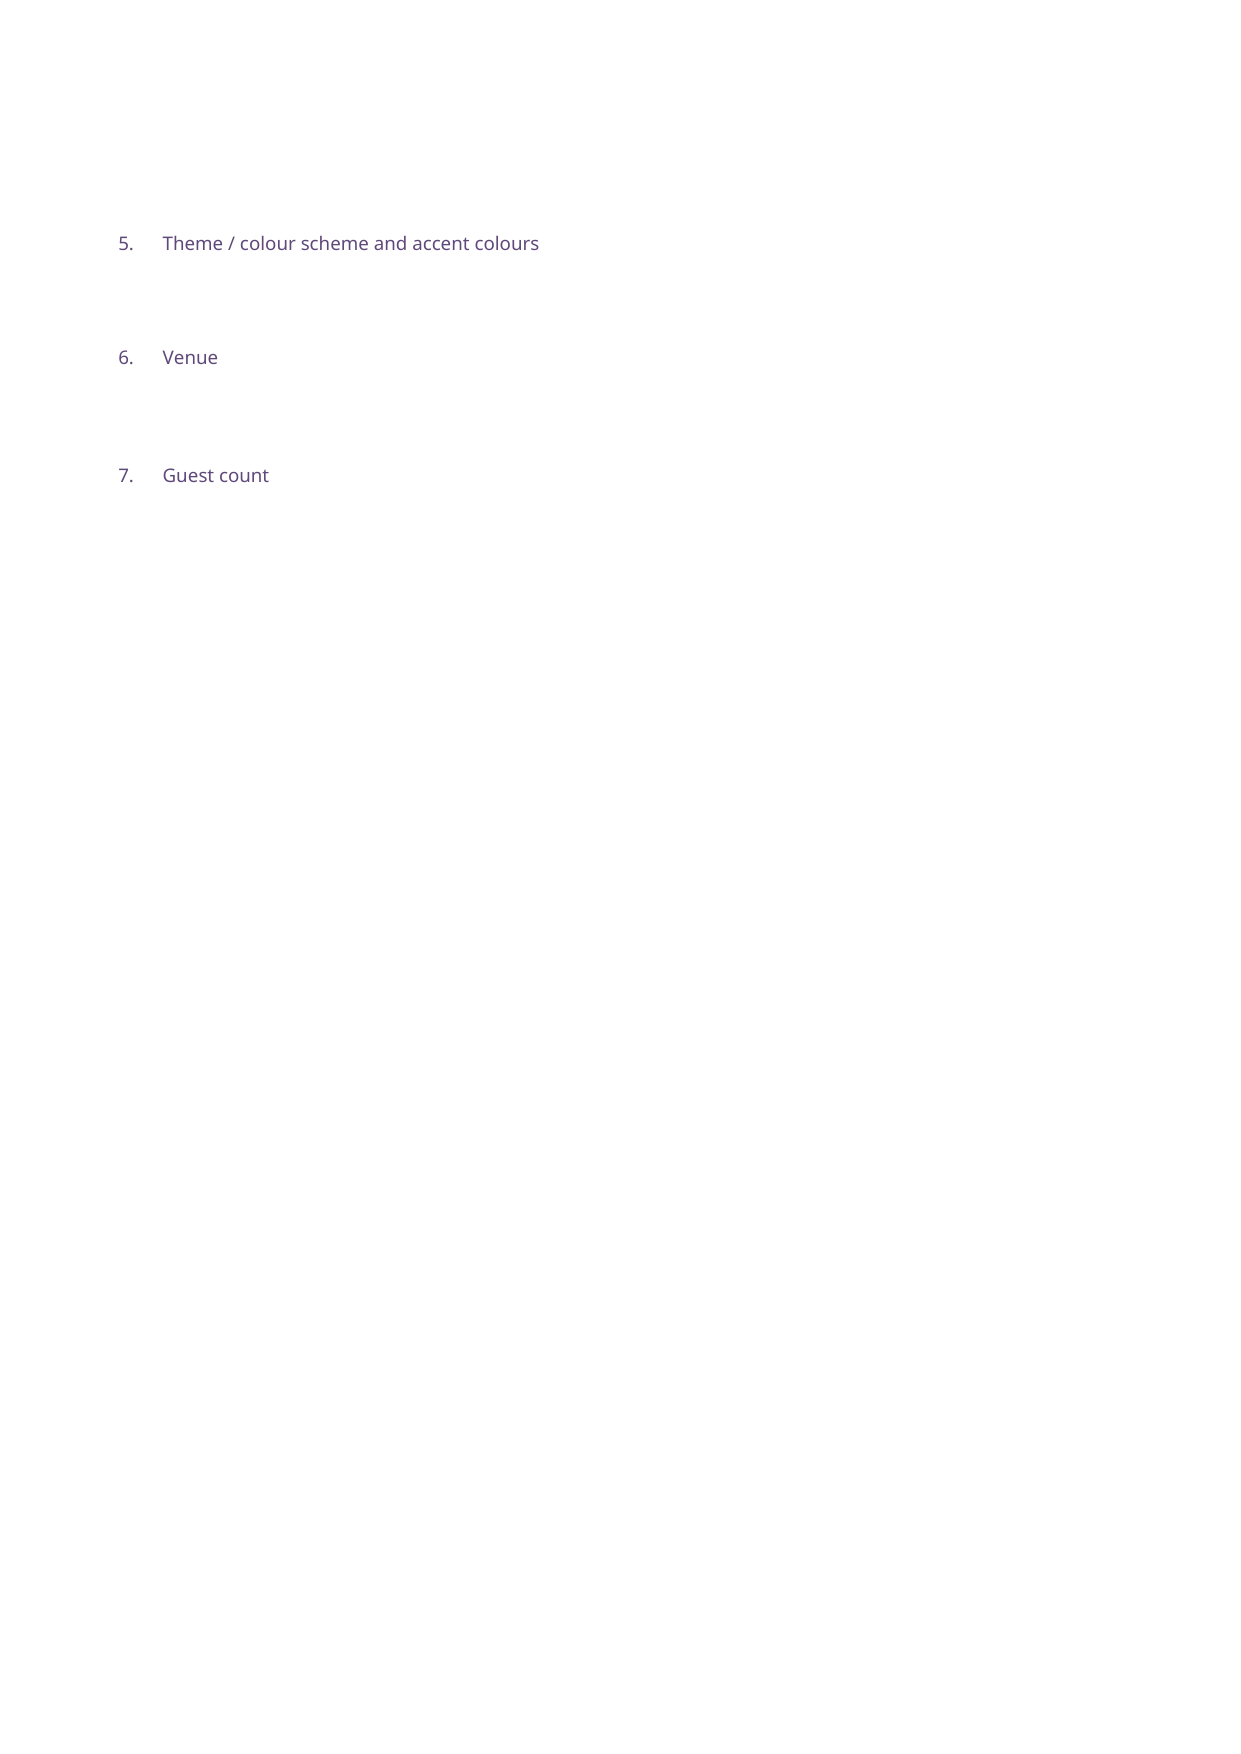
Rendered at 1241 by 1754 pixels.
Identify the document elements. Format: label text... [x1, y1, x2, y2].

list Venue [118, 344, 1122, 370]
list Theme / colour scheme and accent colours [118, 230, 1122, 255]
list Guest count [118, 463, 1122, 488]
